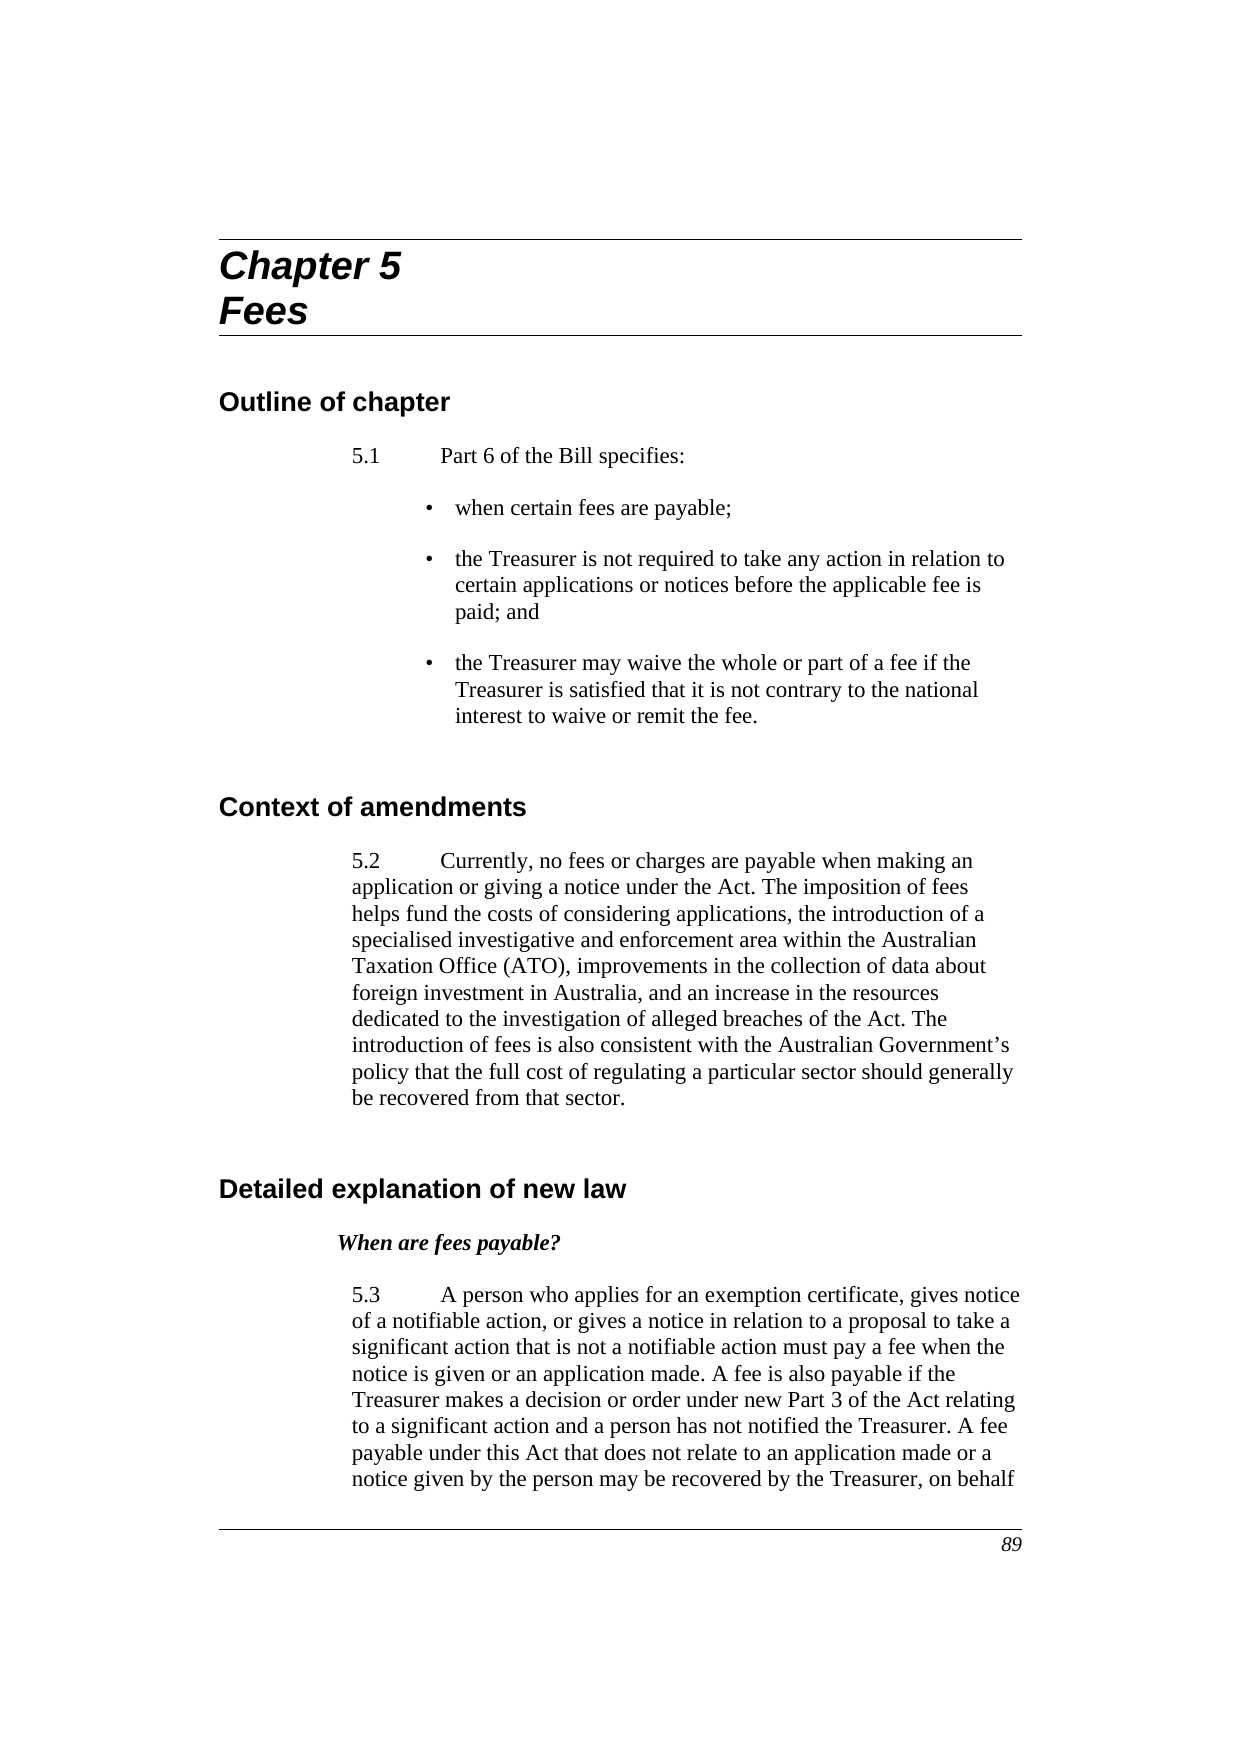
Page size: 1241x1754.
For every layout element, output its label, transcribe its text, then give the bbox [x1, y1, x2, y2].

subtitle Outline of chapter [218, 386, 1022, 417]
subtitle Detailed explanation of new law [218, 1173, 1022, 1204]
text the Treasurer is not required to take any action in relation to certain applications or notices before the applicable fee is paid; and [425, 545, 1022, 624]
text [352, 1281, 1022, 1492]
text when certain fees are payable; [425, 494, 1022, 520]
text Currently, no fees or charges are payable when making an application or giving a notice under the Act. The imposition of fees helps fund the costs of considering applications, the introduction of a specialised investigative and enforcement area within the Australian Taxation Office (ATO), improvements in the collection of data about foreign investment in Australia, and an increase in the resources dedicated to the investigation of alleged breaches of the Act. The introduction of fees is also consistent with the Australian Government’s policy that the full cost of regulating a particular sector should generally be recovered from that sector. [352, 847, 1022, 1111]
text Part 6 of the Bill specifies: [352, 442, 1022, 469]
subtitle Context of amendments [218, 791, 1022, 822]
subtitle When are fees payable? [337, 1229, 1022, 1256]
subtitle Fees [218, 240, 1022, 336]
text the Treasurer may waive the whole or part of a fee if the Treasurer is satisfied that it is not contrary to the national interest to waive or remit the fee. [425, 649, 1022, 728]
